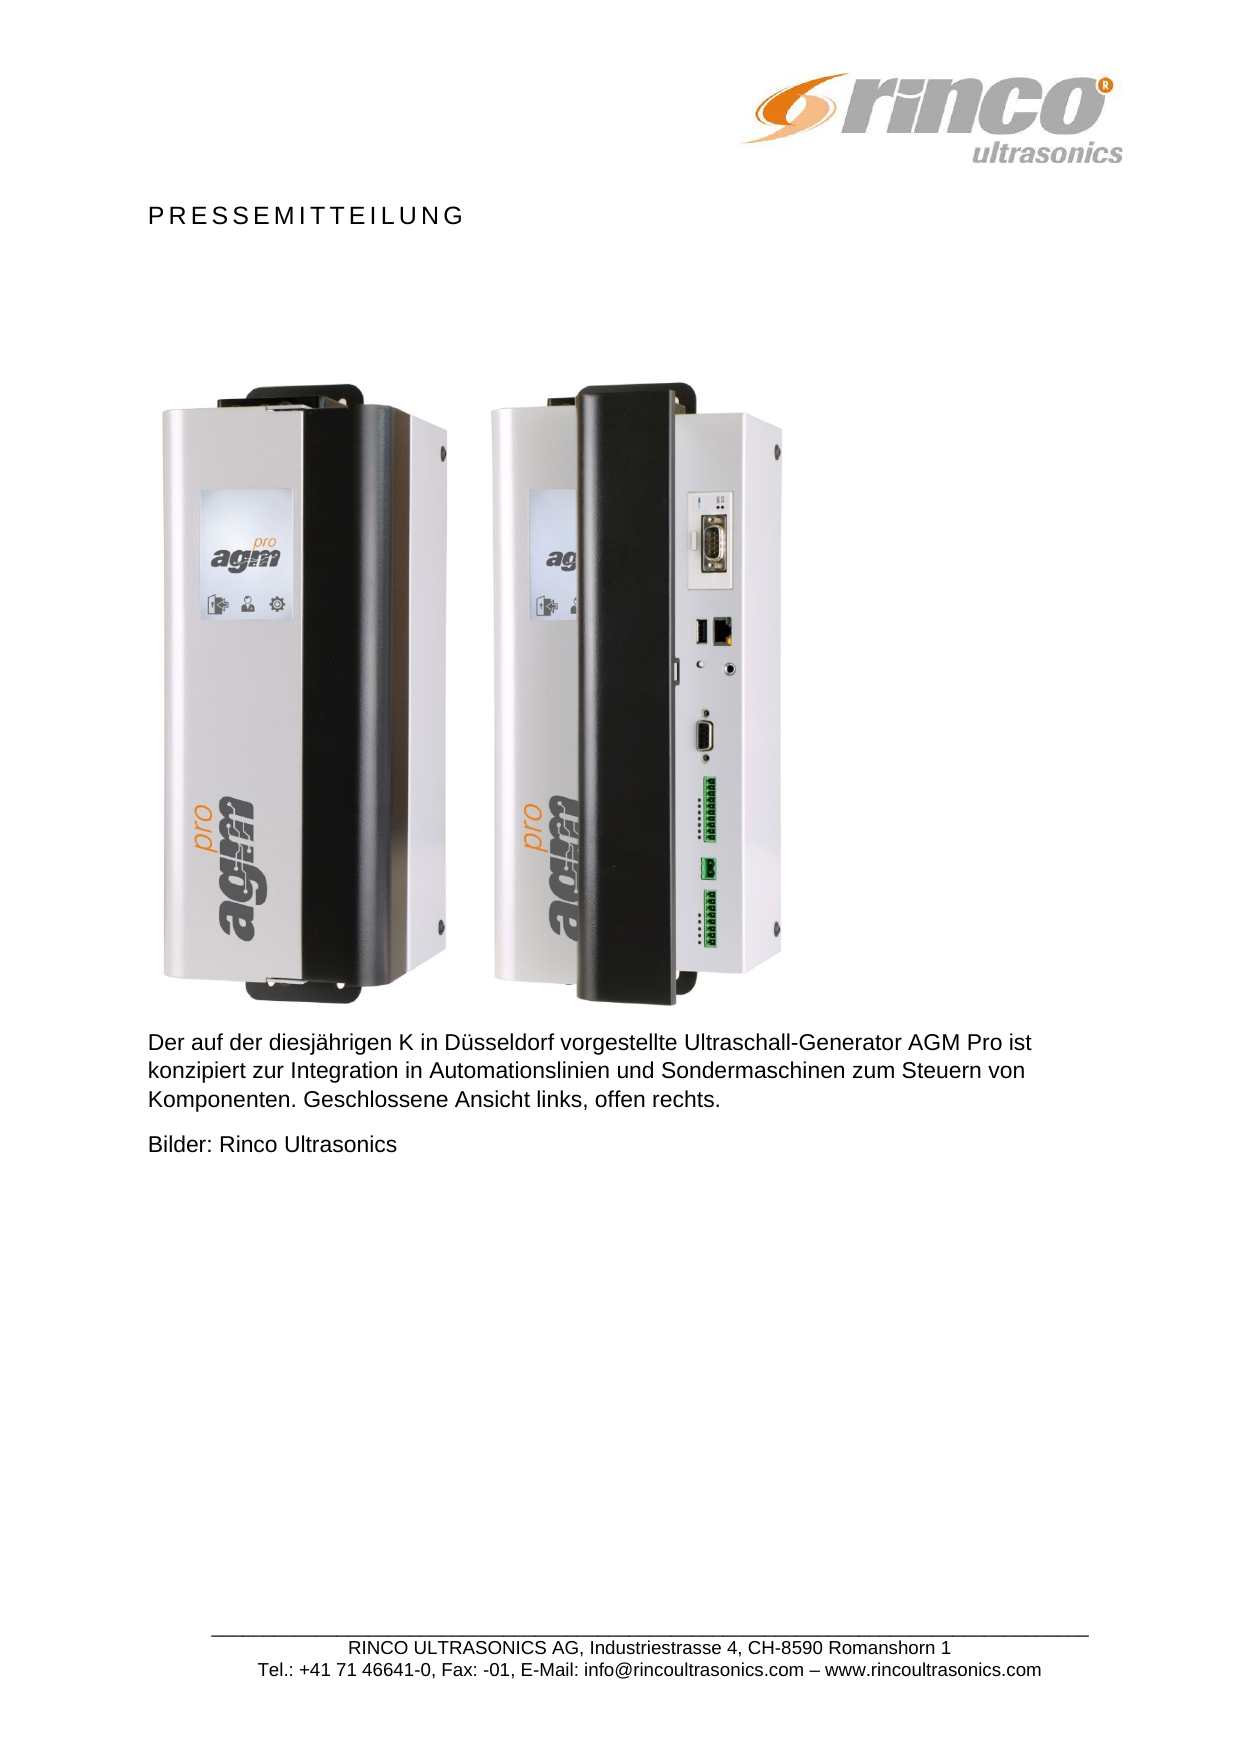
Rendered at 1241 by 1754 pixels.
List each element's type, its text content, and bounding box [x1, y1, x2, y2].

text Der auf der diesjährigen K in Düsseldorf vorgestellte Ultraschall-Generator AGM Pro ist konzipiert zur Integration in Automationslinien und Sondermaschinen zum Steuern von Komponenten. Geschlossene Ansicht links, offen rechts. [148, 1029, 1093, 1112]
picture [147, 374, 791, 1010]
picture [739, 73, 1123, 163]
text Bilder: Rinco Ultrasonics [148, 1131, 1093, 1157]
